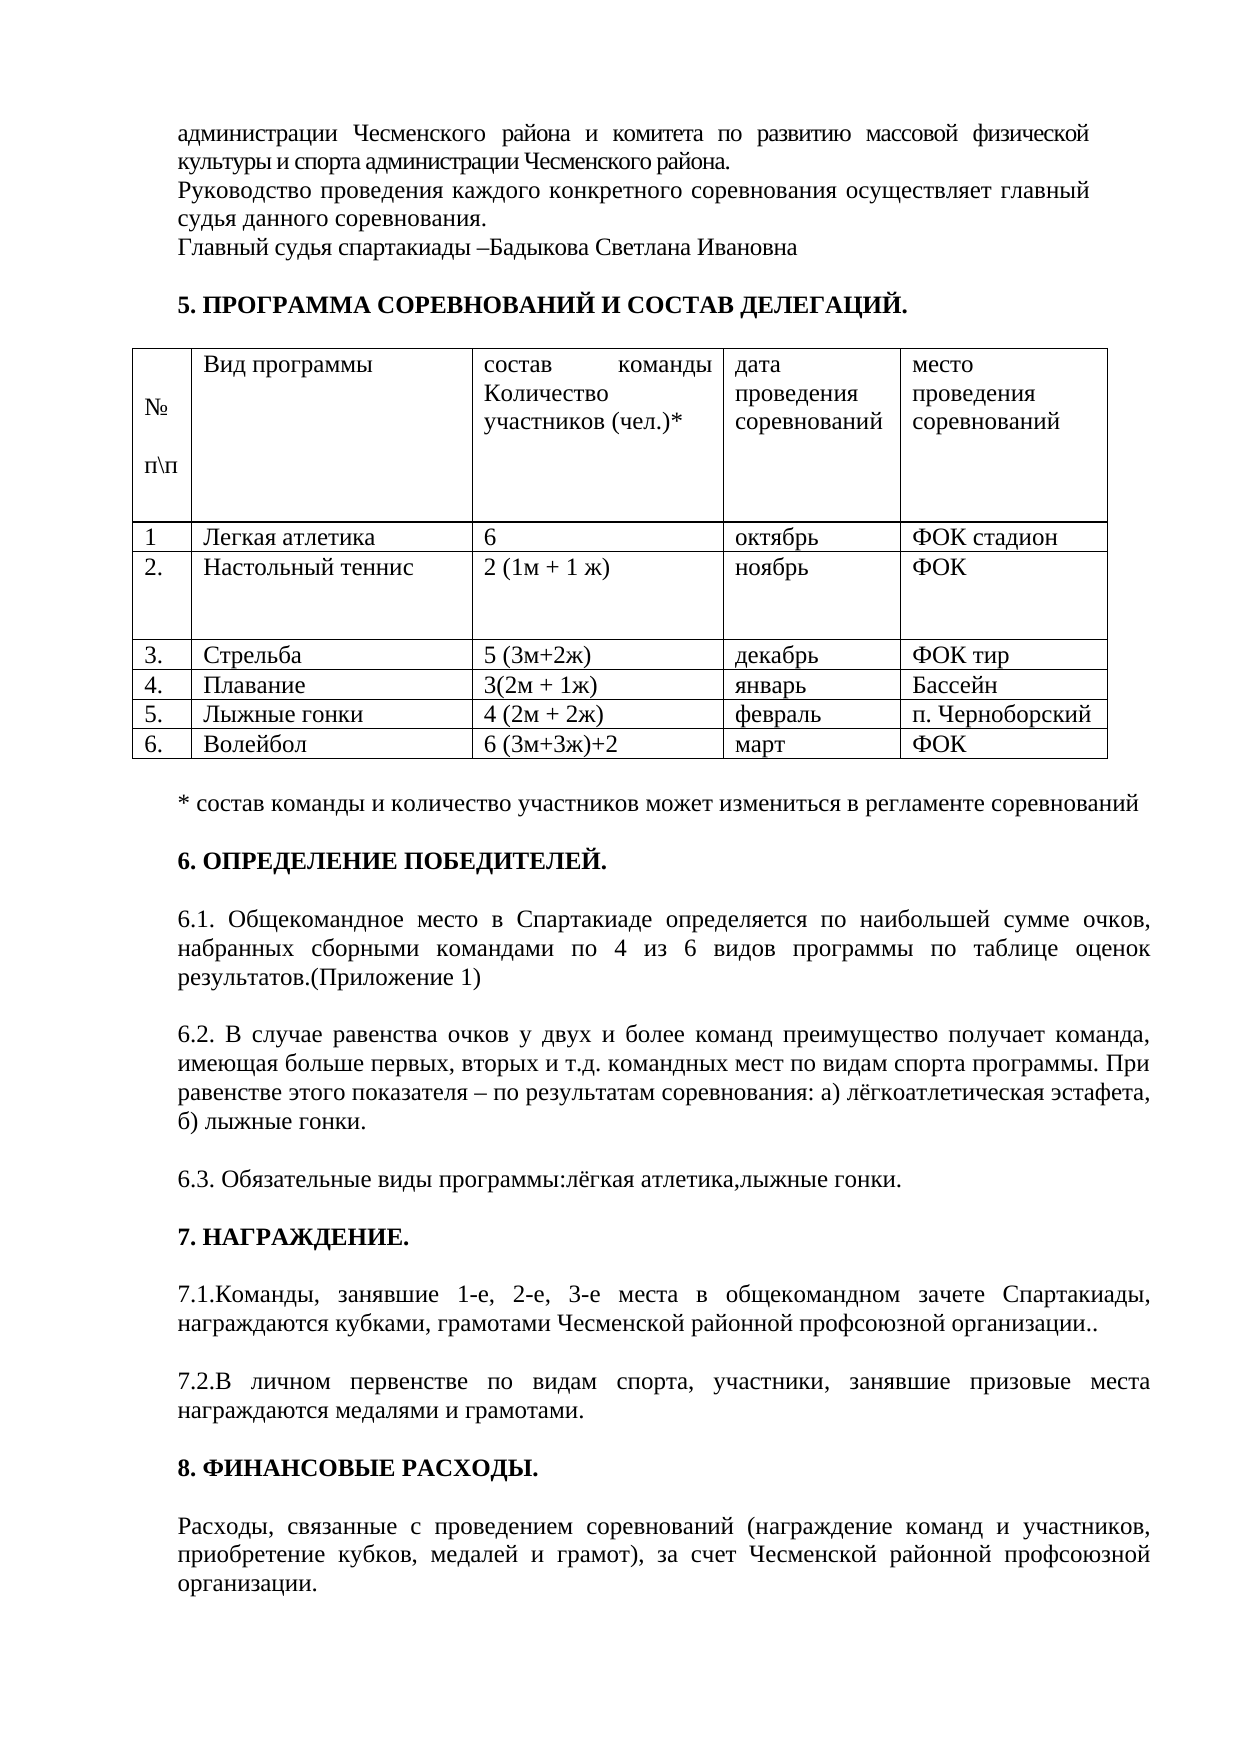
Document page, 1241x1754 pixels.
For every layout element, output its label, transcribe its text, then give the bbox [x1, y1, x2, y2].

text Расходы, связанные с проведением соревнований (награждение команд и участников, приобретение кубков, медалей и грамот), за счет Чесменской районной профсоюзной организации. [177, 1511, 1152, 1597]
text 7. НАГРАЖДЕНИЕ. [177, 1222, 1152, 1250]
text 7.2.В личном первенстве по видам спорта, участники, занявшие призовые места награждаются медалями и грамотами. [177, 1366, 1152, 1424]
table_cell 5 (3м+2ж) [473, 640, 723, 669]
text 6. ОПРЕДЕЛЕНИЕ ПОБЕДИТЕЛЕЙ. [177, 846, 1152, 875]
table_header Вид программы [192, 349, 472, 521]
table_cell 4 (2м + 2ж) [473, 700, 723, 728]
table_cell ноябрь [724, 552, 900, 639]
text 6.2. В случае равенства очков у двух и более команд преимущество получает команда, имеющая больше первых, вторых и т.д. командных мест по видам спорта программы. При равенстве этого показателя – по результатам соревнования: а) лёгкоатлетическая эстафета, б) лыжные гонки. [177, 1019, 1152, 1134]
table_cell 3. [133, 640, 191, 669]
table_cell 1 [133, 523, 191, 551]
text 8. ФИНАНСОВЫЕ РАСХОДЫ. [177, 1453, 1152, 1482]
table_cell март [724, 729, 900, 758]
table_cell 3(2м + 1ж) [473, 670, 723, 698]
table_cell ФОК стадион [901, 523, 1107, 551]
table_cell ФОК тир [901, 640, 1107, 669]
table_cell 2. [133, 552, 191, 639]
table_cell Настольный теннис [192, 552, 472, 639]
table_cell Лыжные гонки [192, 700, 472, 728]
table_header № п\п [133, 349, 191, 521]
text Главный судья спартакиады –Бадыкова Светлана Ивановна [177, 232, 1090, 261]
table_header дата проведения соревнований [724, 349, 900, 521]
text 6.1. Общекомандное место в Спартакиаде определяется по наибольшей сумме очков, набранных сборными командами по 4 из 6 видов программы по таблице оценок результатов.(Приложение 1) [177, 904, 1152, 990]
table_cell 2 (1м + 1 ж) [473, 552, 723, 639]
table_cell Бассейн [901, 670, 1107, 698]
table_cell 6 (3м+3ж)+2 [473, 729, 723, 758]
table_cell Волейбол [192, 729, 472, 758]
table_cell Легкая атлетика [192, 523, 472, 551]
text * состав команды и количество участников может измениться в регламенте соревнований [177, 788, 1152, 817]
table_cell 6. [133, 729, 191, 758]
table_cell Стрельба [192, 640, 472, 669]
table_cell 6 [473, 523, 723, 551]
table_cell 5. [133, 700, 191, 728]
table_cell ФОК [901, 552, 1107, 639]
table_header состав команды Количество участников (чел.)* [473, 349, 723, 521]
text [177, 118, 1090, 175]
table_cell февраль [724, 700, 900, 728]
text 5. ПРОГРАММА СОРЕВНОВАНИЙ И СОСТАВ ДЕЛЕГАЦИЙ. [177, 290, 1152, 319]
table_cell Плавание [192, 670, 472, 698]
table_cell п. Черноборский [901, 700, 1107, 728]
text Руководство проведения каждого конкретного соревнования осуществляет главный судья данного соревнования. [177, 175, 1090, 232]
text 7.1.Команды, занявшие 1-е, 2-е, 3-е места в общекомандном зачете Спартакиады, награждаются кубками, грамотами Чесменской районной профсоюзной организации.. [177, 1279, 1152, 1337]
table_cell декабрь [724, 640, 900, 669]
table_header место проведения соревнований [901, 349, 1107, 521]
text 6.3. Обязательные виды программы:лёгкая атлетика,лыжные гонки. [177, 1164, 1152, 1192]
table_cell ФОК [901, 729, 1107, 758]
table_cell 4. [133, 670, 191, 698]
table_cell январь [724, 670, 900, 698]
table_cell октябрь [724, 523, 900, 551]
